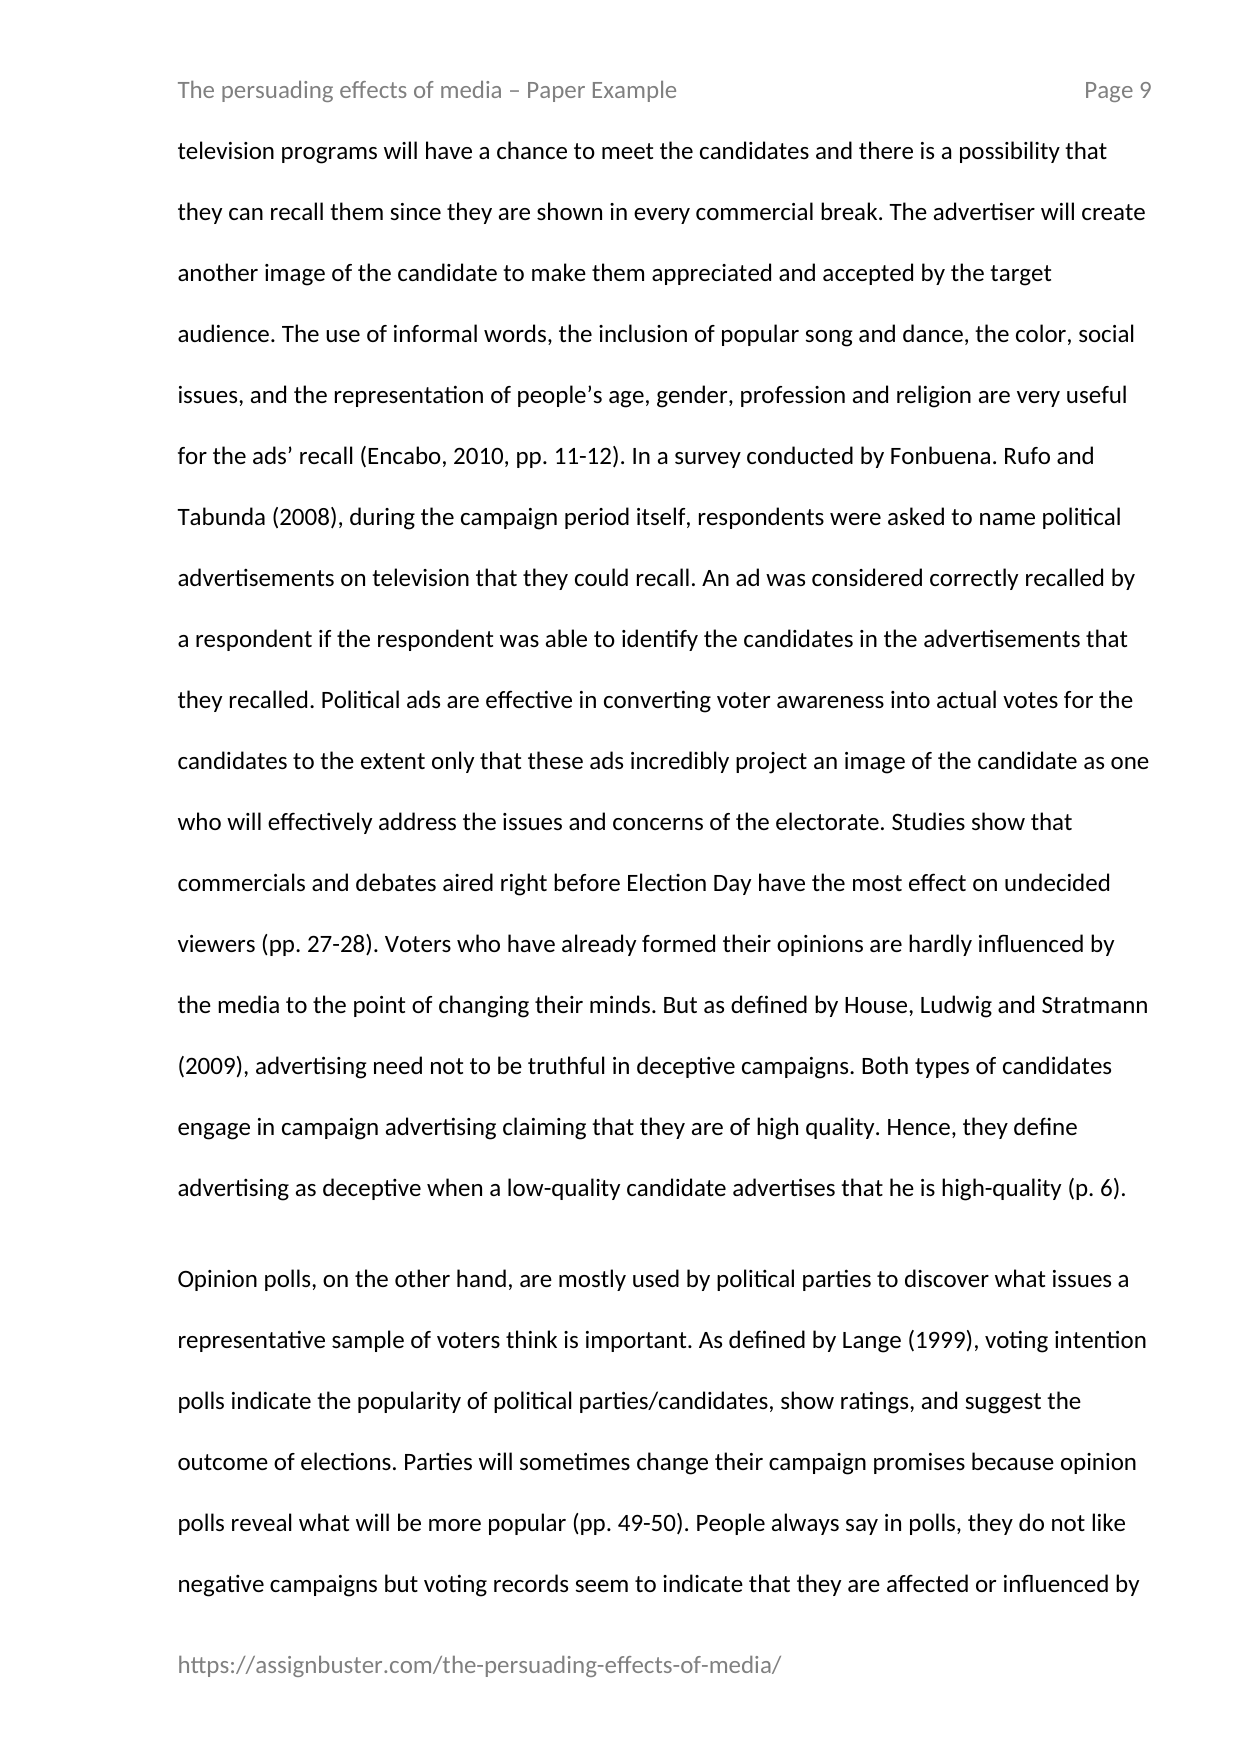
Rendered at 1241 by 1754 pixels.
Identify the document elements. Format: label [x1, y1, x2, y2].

text [177, 135, 1152, 1203]
text [177, 1263, 1152, 1599]
